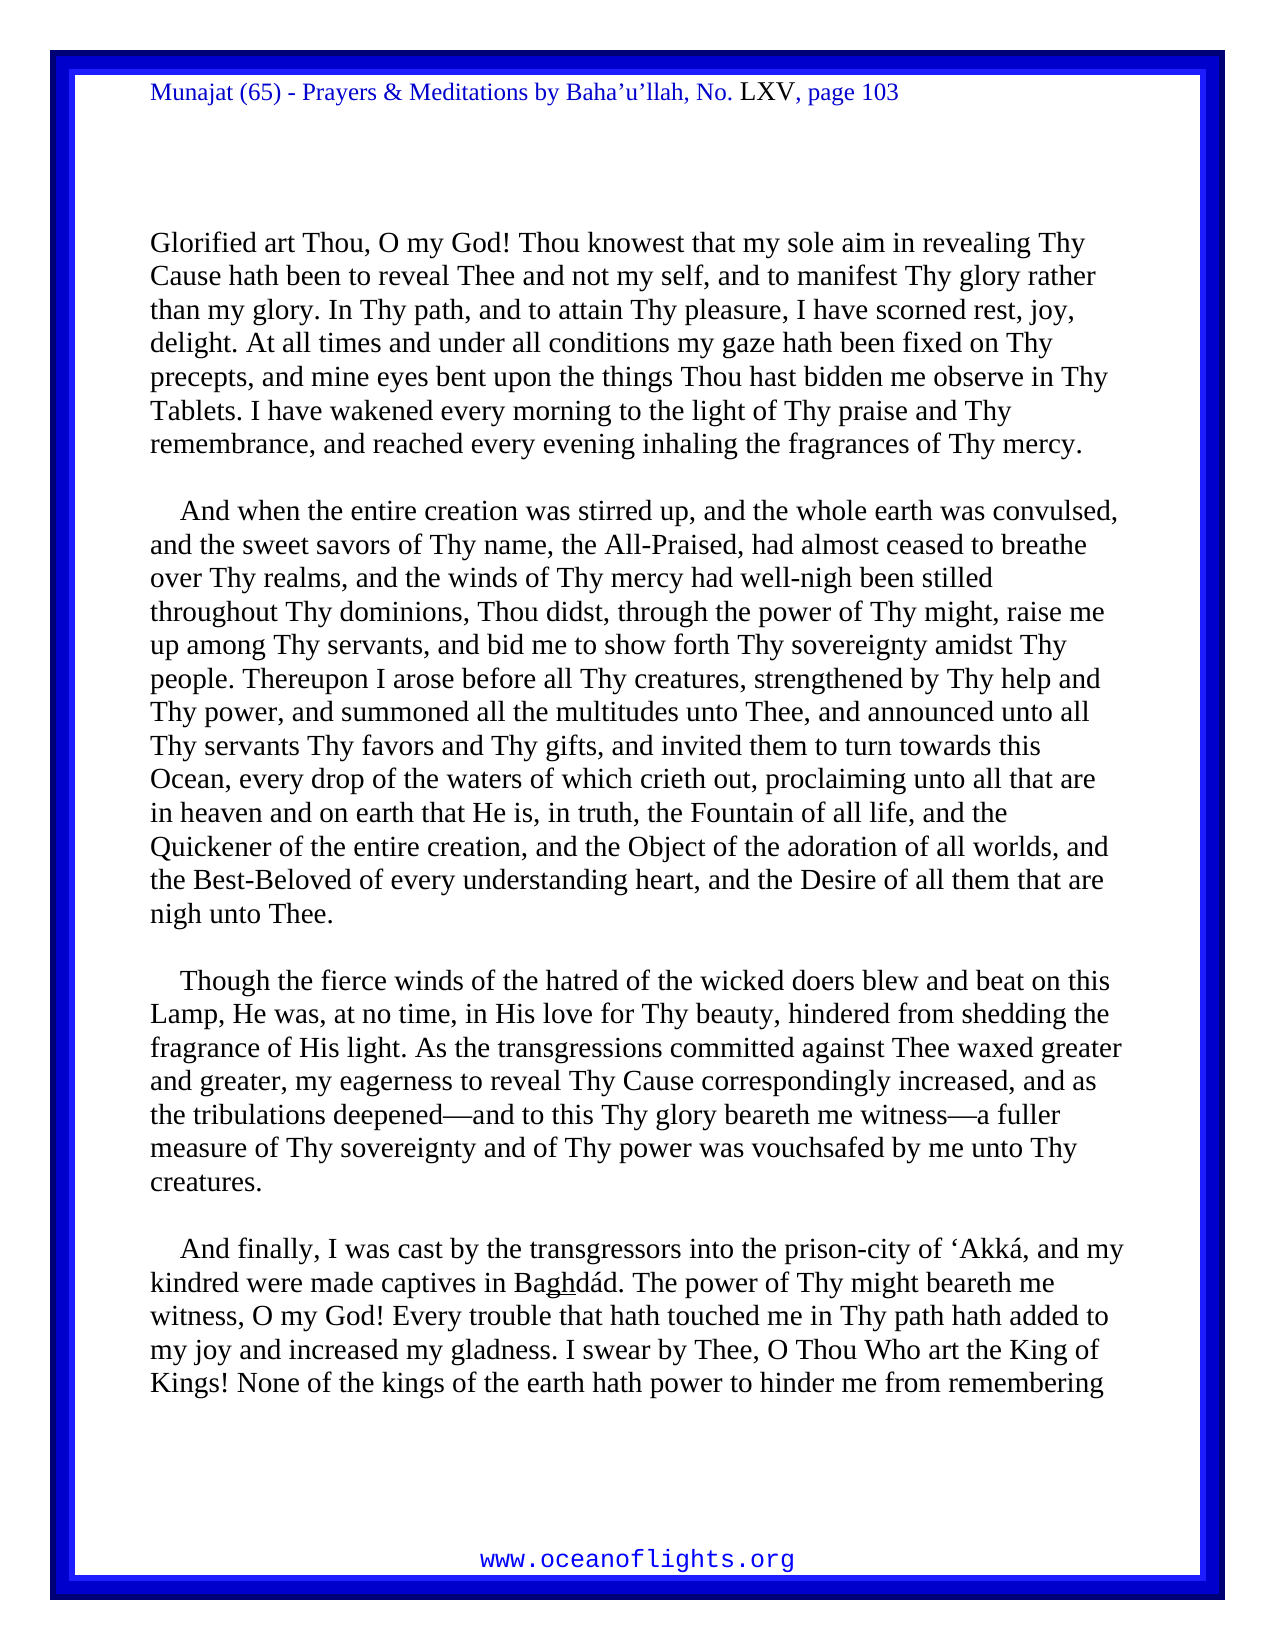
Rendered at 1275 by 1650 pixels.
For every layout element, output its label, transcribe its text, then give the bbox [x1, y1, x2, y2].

text Though the fierce winds of the hatred of the wicked doers blew and beat on this Lamp, He was, at no time, in His love for Thy beauty, hindered from shedding the fragrance of His light. As the transgressions committed against Thee waxed greater and greater, my eagerness to reveal Thy Cause correspondingly increased, and as the tribulations deepened—and to this Thy glory beareth me witness—a fuller measure of Thy sovereignty and of Thy power was vouchsafed by me unto Thy creatures. [150, 963, 1125, 1198]
text And when the entire creation was stirred up, and the whole earth was convulsed, and the sweet savors of Thy name, the All-Praised, had almost ceased to breathe over Thy realms, and the winds of Thy mercy had well-nigh been stilled throughout Thy dominions, Thou didst, through the power of Thy might, raise me up among Thy servants, and bid me to show forth Thy sovereignty amidst Thy people. Thereupon I arose before all Thy creatures, strengthened by Thy help and Thy power, and summoned all the multitudes unto Thee, and announced unto all Thy servants Thy favors and Thy gifts, and invited them to turn towards this Ocean, every drop of the waters of which crieth out, proclaiming unto all that are in heaven and on earth that He is, in truth, the Fountain of all life, and the Quickener of the entire creation, and the Object of the adoration of all worlds, and the Best-Beloved of every understanding heart, and the Desire of all them that are nigh unto Thee. [150, 493, 1125, 929]
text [150, 1231, 1125, 1399]
text Glorified art Thou, O my God! Thou knowest that my sole aim in revealing Thy Cause hath been to reveal Thee and not my self, and to manifest Thy glory rather than my glory. In Thy path, and to attain Thy pleasure, I have scorned rest, joy, delight. At all times and under all conditions my gaze hath been fixed on Thy precepts, and mine eyes bent upon the things Thou hast bidden me observe in Thy Tablets. I have wakened every morning to the light of Thy praise and Thy remembrance, and reached every evening inhaling the fragrances of Thy mercy. [150, 225, 1125, 460]
